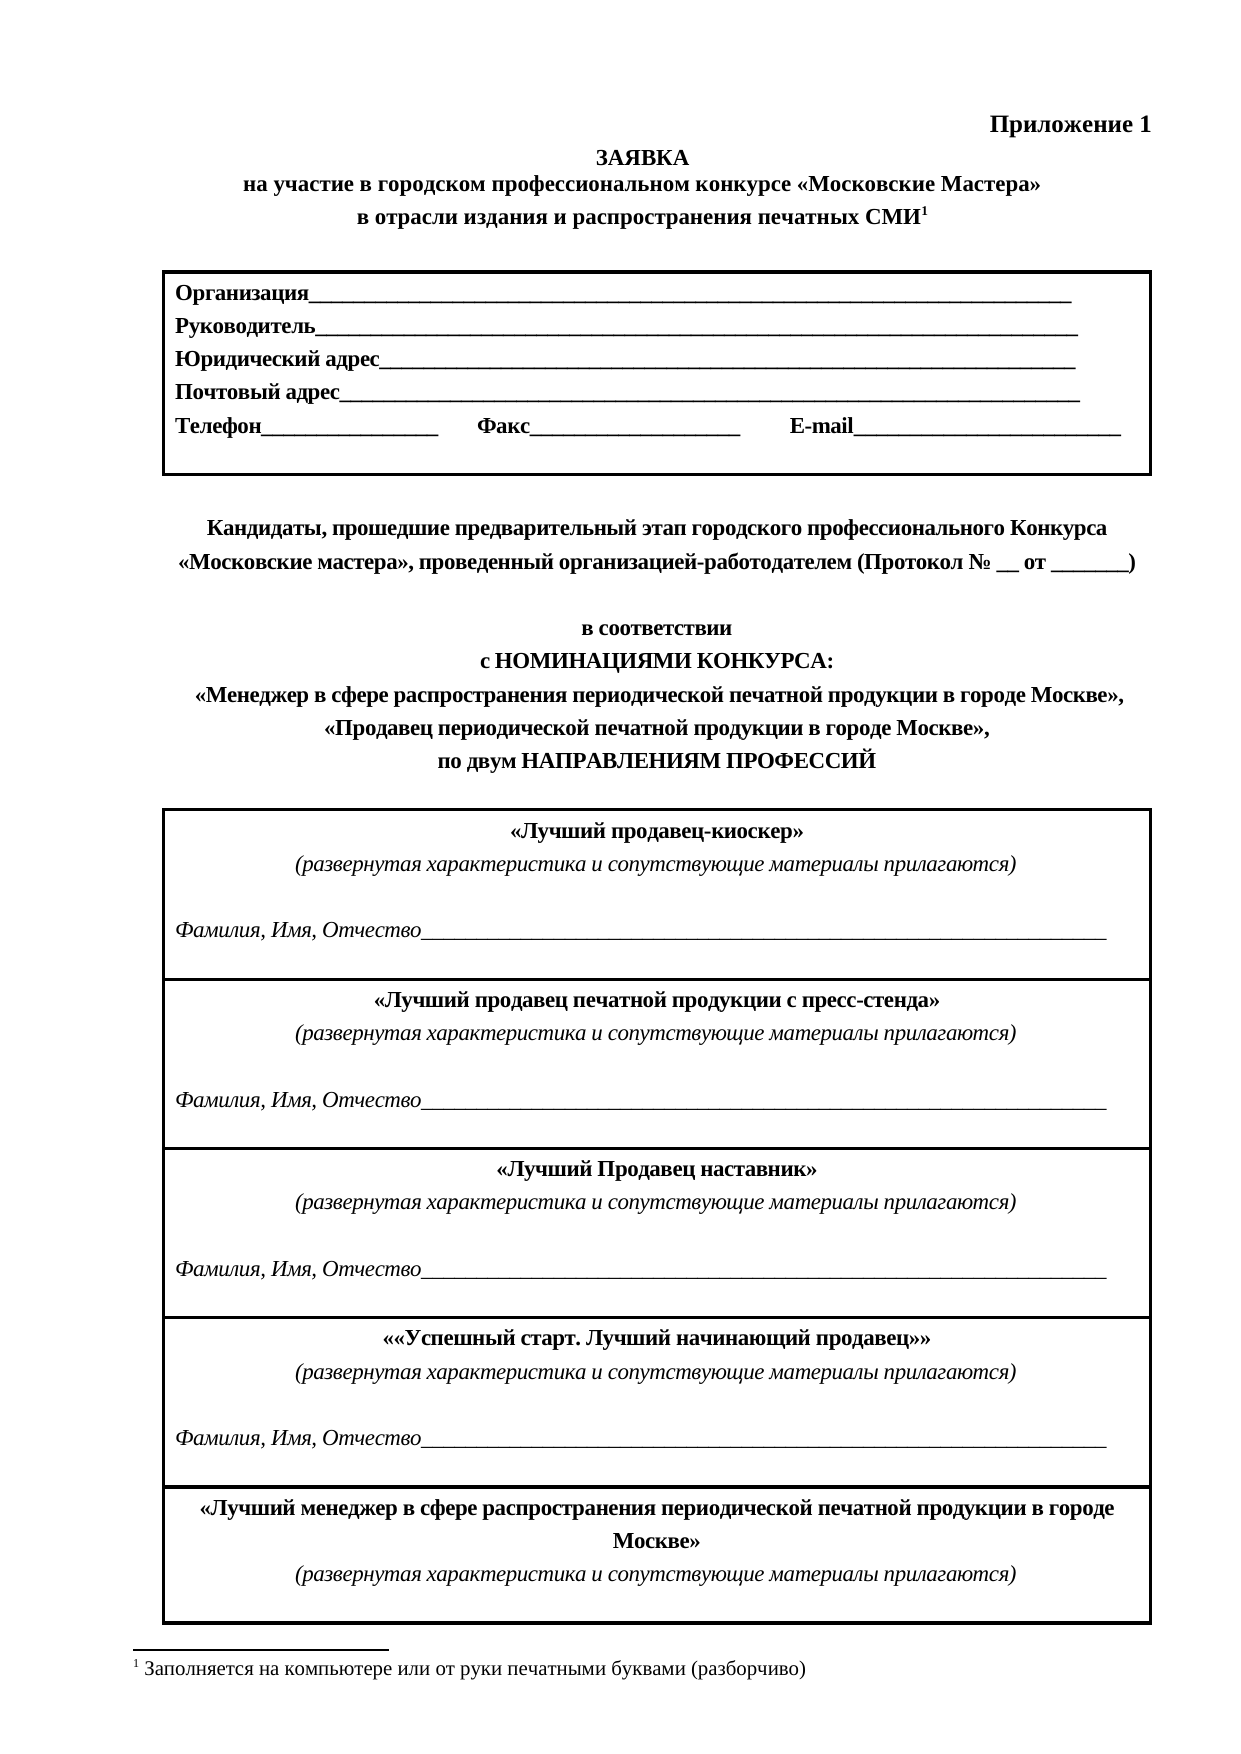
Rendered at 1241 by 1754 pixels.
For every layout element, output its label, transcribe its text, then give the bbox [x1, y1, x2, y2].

text «Продавец периодической печатной продукции в городе Москве», [162, 709, 1152, 742]
text Приложение 1 [133, 109, 1152, 138]
table_header Организация_____________________________________________________________________ [165, 274, 1149, 307]
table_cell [165, 1489, 1149, 1621]
table_cell Юридический адрес_______________________________________________________________ [165, 340, 1149, 373]
table_cell Руководитель_____________________________________________________________________ [165, 307, 1149, 340]
text Кандидаты, прошедшие предварительный этап городского профессионального Конкурса «Московские мастера», проведенный организацией-работодателем (Протокол № __ от _______) [162, 509, 1152, 576]
table_cell E-mail________________________ [778, 406, 1149, 473]
text ЗАЯВКА [133, 144, 1152, 170]
text на участие в городском профессиональном конкурсе «Московские Мастера» [133, 170, 1152, 197]
table_cell Почтовый адрес___________________________________________________________________ [165, 373, 1149, 406]
text в соответствии [162, 609, 1152, 642]
table_header «Лучший продавец-киоскер» (развернутая характеристика и сопутствующие материалы прилагаются) Фамилия, Имя, Отчество______________________________________________________________ [165, 811, 1149, 978]
text с НОМИНАЦИЯМИ КОНКУРСА: [162, 642, 1152, 675]
table_cell Факс___________________ [466, 406, 778, 473]
text по двум НАПРАВЛЕНИЯМ ПРОФЕССИЙ [162, 742, 1152, 775]
text в отрасли издания и распространения печатных СМИ [133, 203, 1152, 229]
text «Менеджер в сфере распространения периодической печатной продукции в городе Москве», [162, 675, 1152, 709]
table_cell «Лучший продавец печатной продукции с пресс-стенда» (развернутая характеристика и сопутствующие материалы прилагаются) Фамилия, Имя, Отчество______________________________________________________________ [165, 981, 1149, 1147]
table_cell «Лучший Продавец наставник» (развернутая характеристика и сопутствующие материалы прилагаются) Фамилия, Имя, Отчество______________________________________________________________ [165, 1150, 1149, 1316]
table_cell Телефон________________ [165, 406, 466, 473]
table_cell ««Успешный старт. Лучший начинающий продавец»» (развернутая характеристика и сопутствующие материалы прилагаются) Фамилия, Имя, Отчество______________________________________________________________ [165, 1319, 1149, 1485]
